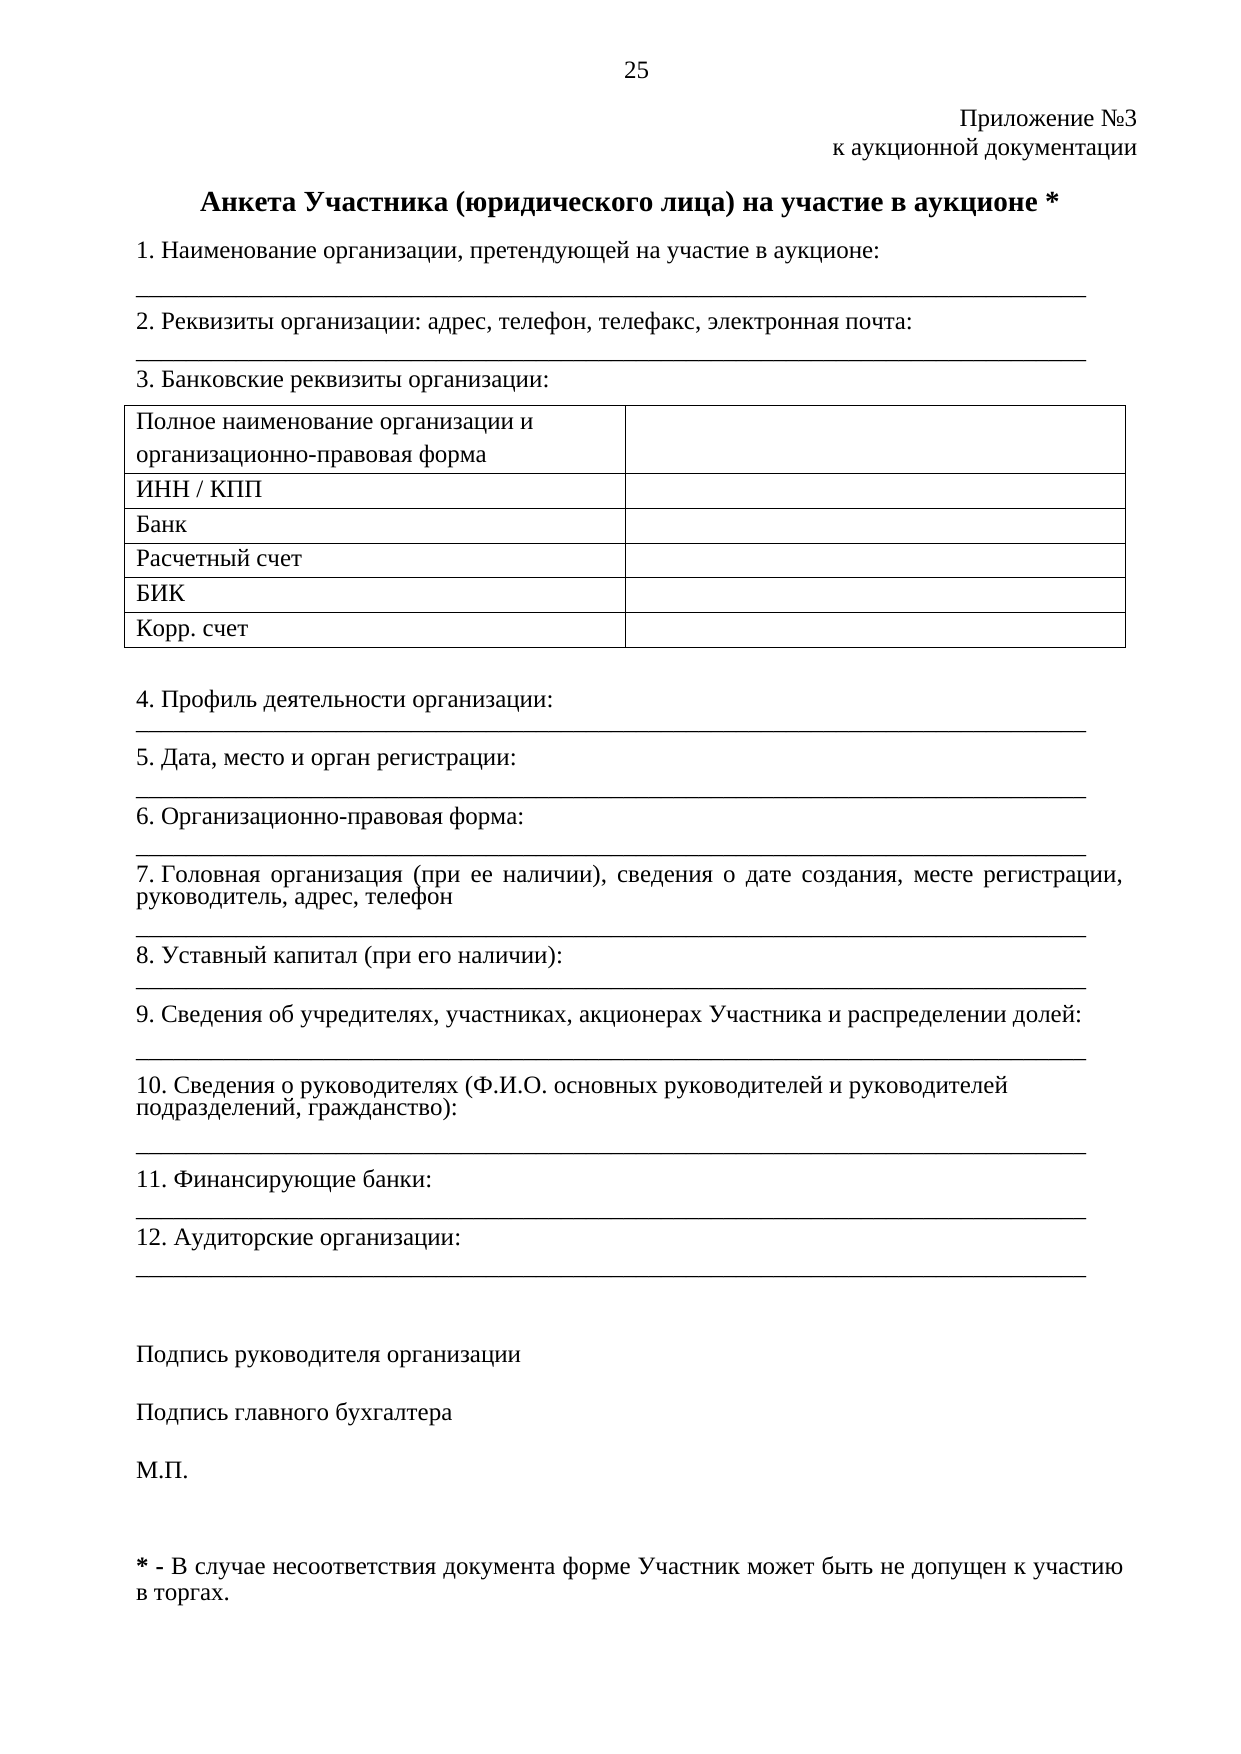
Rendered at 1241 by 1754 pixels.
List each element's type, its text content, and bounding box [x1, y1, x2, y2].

table_cell Корр. счет [125, 613, 625, 647]
text 9. Сведения об учредителях, участниках, акционерах Участника и распределении долей: [136, 1004, 1124, 1027]
text ____________________________________________________________________________ [136, 1039, 1124, 1062]
text к аукционной документации [136, 132, 1137, 161]
text 6. Организационно-правовая форма: [136, 806, 1124, 829]
table_cell ИНН / КПП [125, 474, 625, 508]
text Приложение №3 [136, 103, 1137, 132]
table_cell Расчетный счет [125, 544, 625, 577]
text * - В случае несоответствия документа форме Участник может быть не допущен к участию в торгах. [136, 1554, 1124, 1605]
text ____________________________________________________________________________ [136, 276, 1124, 299]
text Подпись руководителя организации [136, 1344, 1124, 1367]
text ____________________________________________________________________________ [136, 777, 1124, 799]
table_cell [626, 474, 1125, 508]
table_cell Банк [125, 509, 625, 542]
table_header [626, 406, 1125, 473]
table_cell БИК [125, 578, 625, 612]
text ____________________________________________________________________________ [136, 1256, 1124, 1279]
text ____________________________________________________________________________ [136, 835, 1124, 858]
text ____________________________________________________________________________ [136, 340, 1124, 363]
text 12. Аудиторские организации: [136, 1227, 1124, 1250]
text ____________________________________________________________________________ [136, 916, 1124, 939]
table_cell [626, 613, 1125, 647]
table_cell [626, 578, 1125, 612]
text 1. Наименование организации, претендующей на участие в аукционе: [136, 240, 1124, 263]
text 3. Банковские реквизиты организации: [136, 369, 1124, 392]
text 8. Уставный капитал (при его наличии): ____________________________________________________________________________ [136, 946, 1124, 991]
text ____________________________________________________________________________ [136, 1198, 1124, 1221]
text 7. Головная организация (при ее наличии), сведения о дате создания, месте регистрации, руководитель, адрес, телефон [136, 864, 1124, 910]
text 4. Профиль деятельности организации: ____________________________________________________________________________ [136, 689, 1124, 735]
table_cell [626, 544, 1125, 577]
text Подпись главного бухгалтера [136, 1402, 1124, 1425]
table_cell [626, 509, 1125, 542]
text Анкета Участника (юридического лица) на участие в аукционе * [136, 190, 1124, 216]
text 5. Дата, место и орган регистрации: [136, 747, 1124, 770]
table_header Полное наименование организации и организационно-правовая форма [125, 406, 625, 473]
text ____________________________________________________________________________ [136, 1133, 1124, 1156]
text 11. Финансирующие банки: [136, 1169, 1124, 1192]
text М.П. [136, 1460, 1124, 1483]
text 2. Реквизиты организации: адрес, телефон, телефакс, электронная почта: [136, 311, 1124, 334]
text 10. Сведения о руководителях (Ф.И.О. основных руководителей и руководителей подразделений, гражданство): [136, 1075, 1124, 1121]
